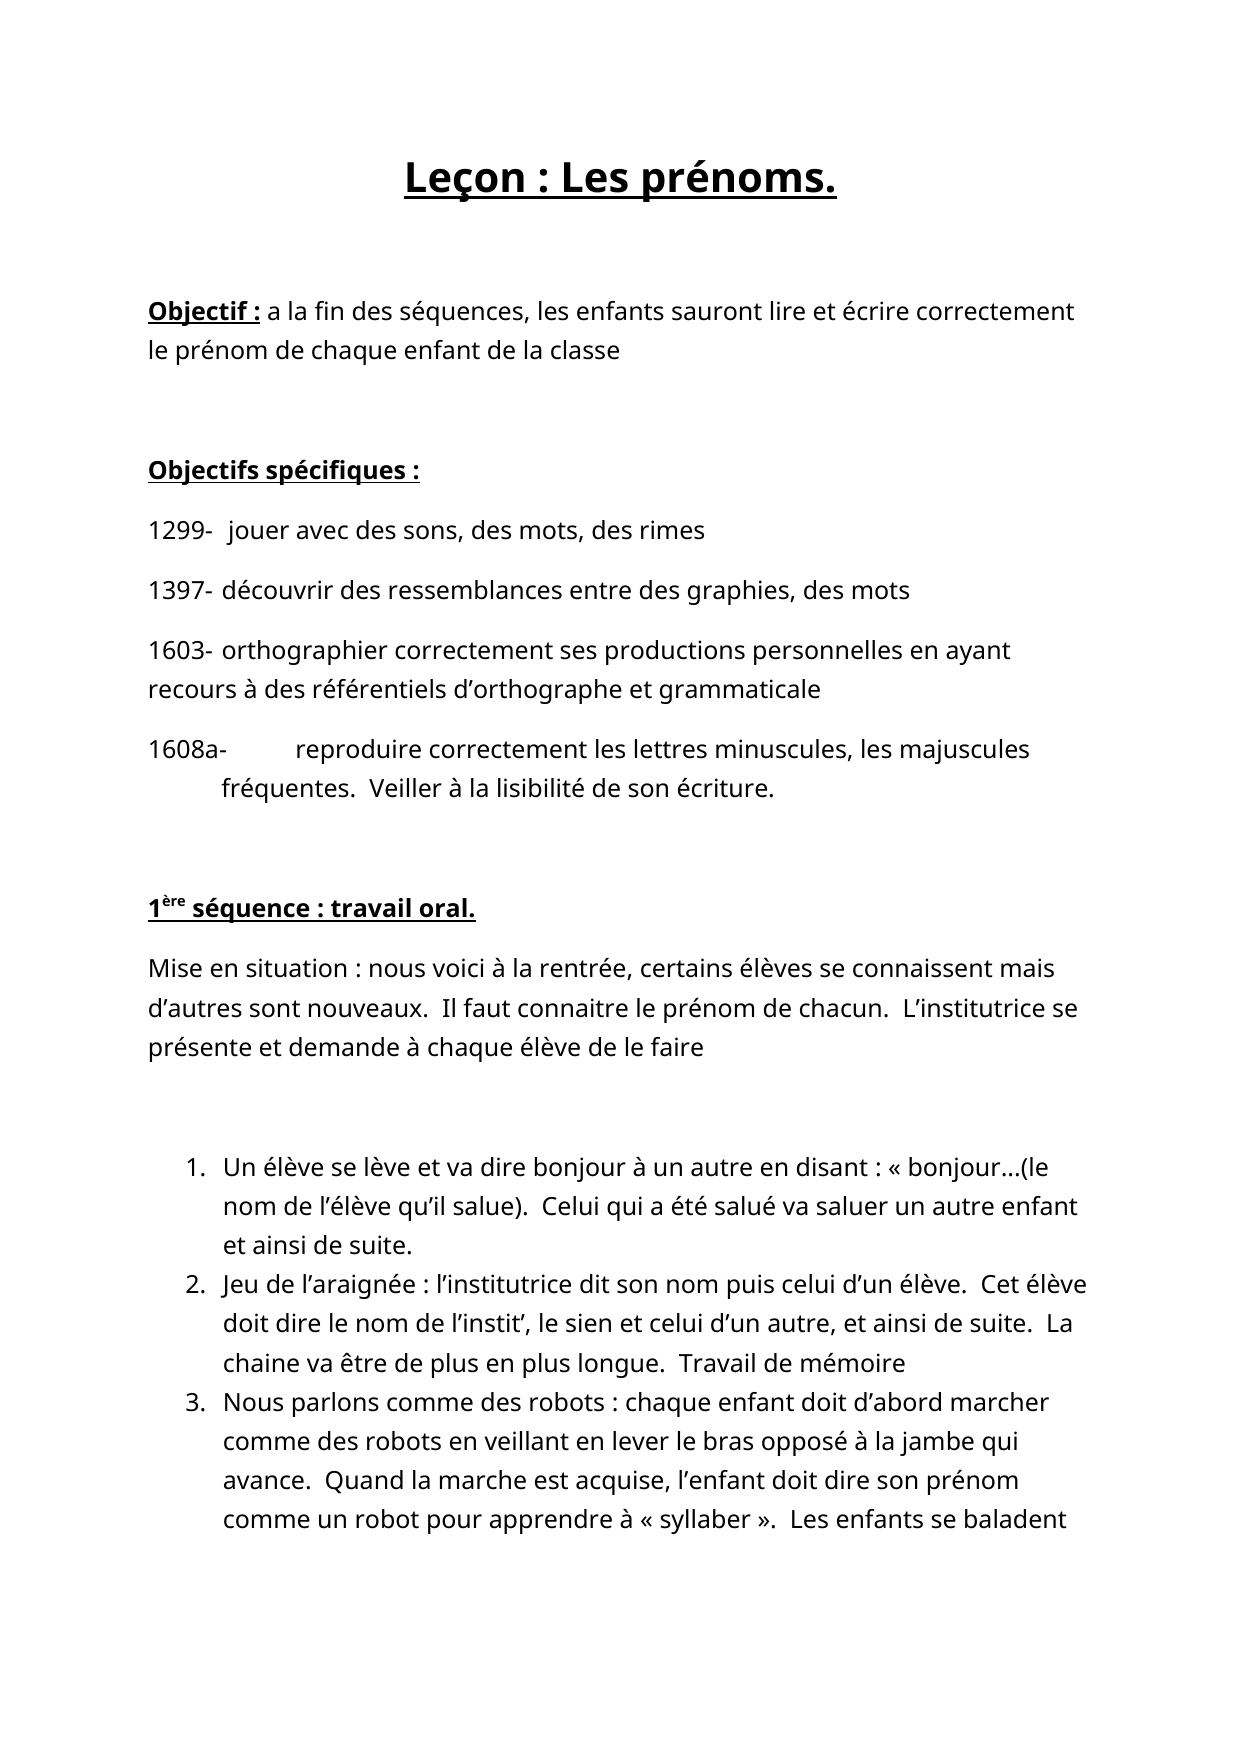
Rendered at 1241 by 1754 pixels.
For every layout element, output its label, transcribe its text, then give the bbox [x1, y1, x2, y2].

text 1608a- reproduire correctement les lettres minuscules, les majuscules fréquentes. Veiller à la lisibilité de son écriture. [148, 732, 1093, 805]
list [185, 1384, 1093, 1536]
text Objectif : a la fin des séquences, les enfants sauront lire et écrire correctement le prénom de chaque enfant de la classe [148, 294, 1093, 367]
text 1397- découvrir des ressemblances entre des graphies, des mots [148, 573, 1093, 607]
text 1603- orthographier correctement ses productions personnelles en ayant recours à des référentiels d’orthographe et grammaticale [148, 633, 1093, 706]
list Un élève se lève et va dire bonjour à un autre en disant : « bonjour...(le nom de l’élève qu’il salue). Celui qui a été salué va saluer un autre enfant et ainsi de suite. [185, 1149, 1093, 1262]
text 1ère séquence : travail oral. [148, 891, 1093, 925]
text 1299- jouer avec des sons, des mots, des rimes [148, 513, 1093, 547]
list Jeu de l’araignée : l’institutrice dit son nom puis celui d’un élève. Cet élève doit dire le nom de l’instit’, le sien et celui d’un autre, et ainsi de suite. La chaine va être de plus en plus longue. Travail de mémoire [185, 1267, 1093, 1379]
text Mise en situation : nous voici à la rentrée, certains élèves se connaissent mais d’autres sont nouveaux. Il faut connaitre le prénom de chacun. L’institutrice se présente et demande à chaque élève de le faire [148, 951, 1093, 1063]
text Leçon : Les prénoms. [148, 148, 1093, 204]
text Objectifs spécifiques : [148, 453, 1093, 487]
